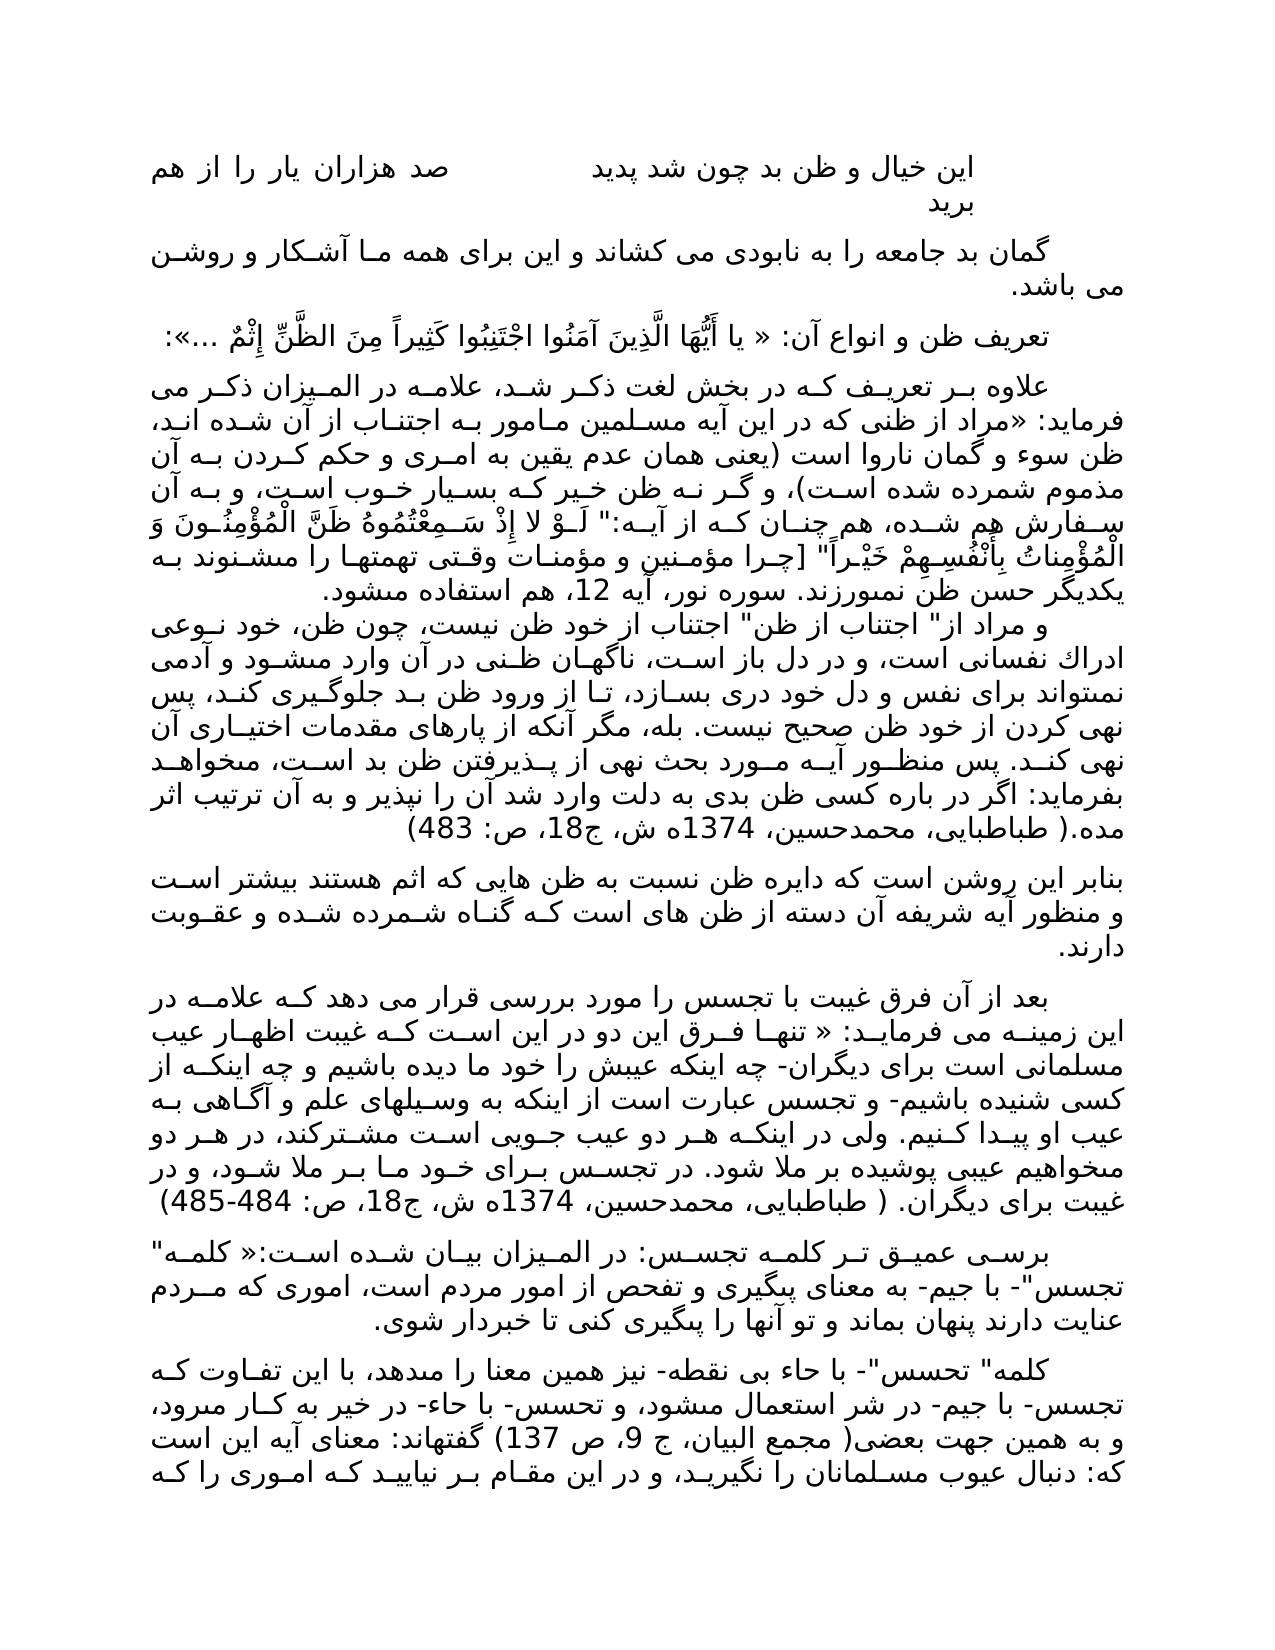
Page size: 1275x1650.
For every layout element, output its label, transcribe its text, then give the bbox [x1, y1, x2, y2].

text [150, 1354, 1125, 1489]
text علاوه بر تعریف که در بخش لغت ذکر شد، علامه در المیزان ذکر می فرماید: «مراد از ظنى كه در اين آيه مسلمين مامور به اجتناب از آن شده ‏اند، ظن سوء و گمان ناروا است (یعنی همان عدم یقین به امری و حکم کردن به آن مذموم شمرده شده است)، و گر نه ظن خير كه بسيار خوب است، و به آن سفارش هم شده، هم چنان كه از آيه‏:" لَوْ لا إِذْ سَمِعْتُمُوهُ ظَنَّ الْمُؤْمِنُونَ وَ الْمُؤْمِناتُ بِأَنْفُسِهِمْ خَيْراً" [چرا مؤمنين و مؤمنات وقتى تهمت‏ها را مى‏شنوند به يكديگر حسن ظن نمى‏ورزند. سوره نور، آيه 12، هم استفاده مى‏شود. [150, 370, 1125, 607]
text و مراد از" اجتناب از ظن" اجتناب از خود ظن نيست، چون ظن، خود نوعى ادراك نفسانى است، و در دل باز است، ناگهان ظنى در آن وارد مى‏شود و آدمى نمى‏تواند براى نفس و دل خود درى بسازد، تا از ورود ظن بد جلوگيرى كند، پس نهى كردن از خود ظن صحيح نيست. بله، مگر آنكه از پاره‏اى مقدمات اختيارى آن نهى كند. پس منظور آيه مورد بحث نهى از پذيرفتن ظن بد است، مى‏خواهد بفرمايد: اگر در باره كسى ظن بدى به دلت وارد شد آن را نپذير و به آن ترتيب اثر مده.( طباطبايى، محمدحسين‏، 1374ه ش، ج‏18، ص: 483) [150, 607, 1125, 845]
text بنابر این روشن است که دایره ظن نسبت به ظن هایی که اثم هستند بیشتر است و منظور آیه شریفه آن دسته از ظن های است که گناه شمرده شده و عقوبت دارند. [150, 862, 1125, 964]
text بعد از آن فرق غيبت با تجسس را مورد بررسی قرار می دهد که علامه در این زمینه می فرماید: « تنها فرق این دو در اين است كه غيبت اظهار عيب مسلمانى است براى ديگران- چه اينكه عيبش را خود ما ديده باشيم و چه اينكه از كسى شنيده باشيم- و تجسس عبارت است از اينكه به وسيله‏اى علم و آگاهى به عيب او پيدا كنيم. ولى در اينكه هر دو عيب جويى است مشتركند، در هر دو مى‏خواهيم عيبى پوشيده بر ملا شود. در تجسس براى خود ما بر ملا شود، و در غيبت براى ديگران. ( طباطبايى، محمدحسين‏، 1374ه ش، ج‏18، ص: 484-485) [150, 980, 1125, 1218]
text گمان بد جامعه را به نابودی می کشاند و این برای همه ما آشکار و روشن می باشد. [150, 234, 1125, 302]
text این خیال و ظن بد چون شد پدید صد هزاران یار را از هم برید [150, 150, 975, 218]
text تعریف ظن و انواع آن: « يا أَيُّهَا الَّذِينَ آمَنُوا اجْتَنِبُوا كَثِيراً مِنَ الظَّنِّ إِثْمٌ ...»: [150, 319, 1125, 353]
text برسی عمیق تر کلمه تجسس: در المیزان بیان شده است:« كلمه" تجسس"- با جيم- به معناى پى‏گيرى و تفحص از امور مردم است، امورى كه مردم عنايت دارند پنهان بماند و تو آنها را پى‏گيرى كنى تا خبردار شوى. [150, 1235, 1125, 1337]
